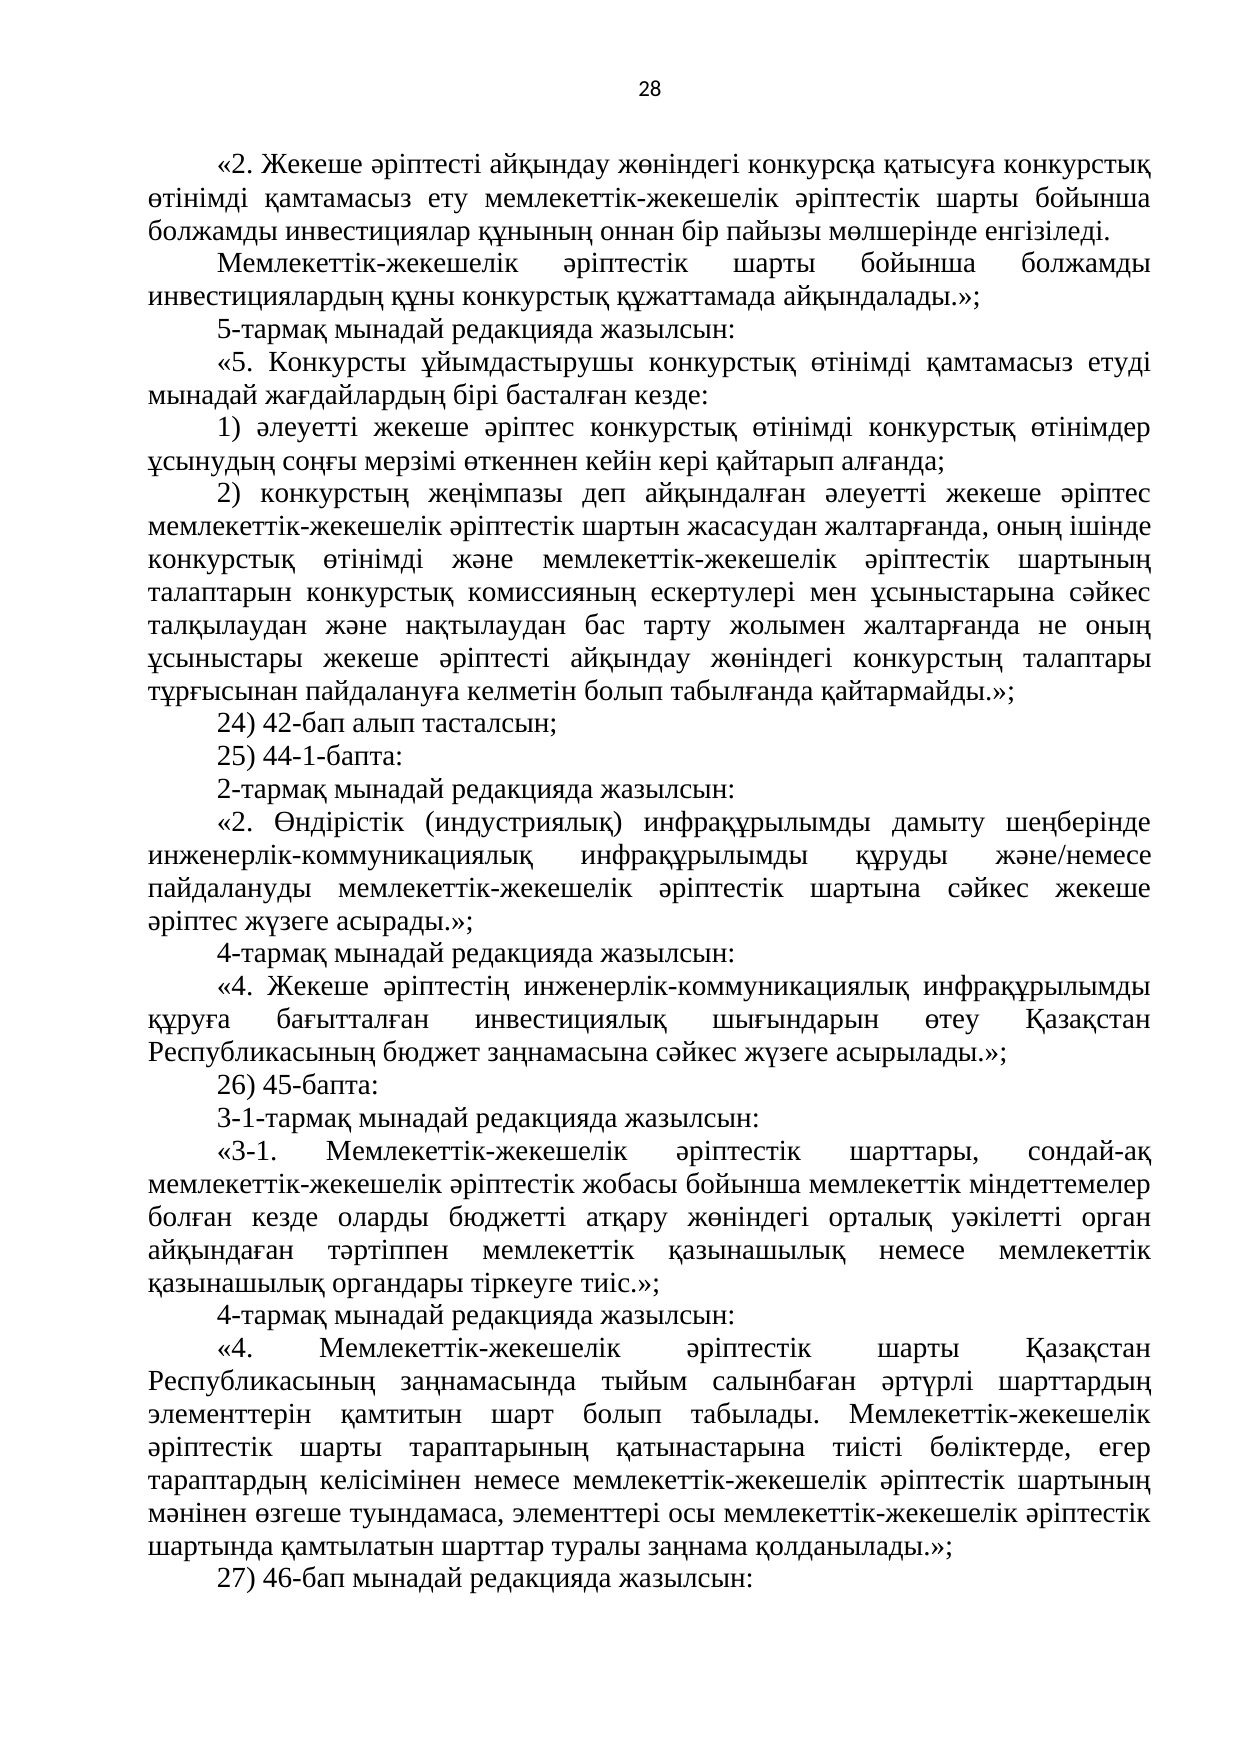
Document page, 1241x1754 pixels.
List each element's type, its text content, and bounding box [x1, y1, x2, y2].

text 3-1-тармақ мынадай редакцияда жазылсын: [148, 1101, 1152, 1134]
text 4-тармақ мынадай редакцияда жазылсын: [148, 1298, 1152, 1331]
text 26) 45-бапта: [148, 1068, 1152, 1101]
text 4-тармақ мынадай редакцияда жазылсын: [148, 937, 1152, 969]
text «2. Өндірістік (индустриялық) инфрақұрылымды дамыту шеңберінде инженерлік-коммуникациялық инфрақұрылымды құруды және/немесе пайдалануды мемлекеттік-жекешелік әріптестік шартына сәйкес жекеше әріптес жүзеге асырады.»; [148, 805, 1152, 937]
text 24) 42-бап алып тасталсын; [148, 707, 1152, 739]
text 1) әлеуетті жекеше әріптес конкурстық өтінімді конкурстық өтінімдер ұсынудың соңғы мерзімі өткеннен кейін кері қайтарып алғанда; [148, 411, 1152, 476]
text 27) 46-бап мынадай редакцияда жазылсын: [148, 1561, 1152, 1594]
text «3-1. Мемлекеттік-жекешелік әріптестік шарттары, сондай-ақ мемлекеттік-жекешелік әріптестік жобасы бойынша мемлекеттік міндеттемелер болған кезде оларды бюджетті атқару жөніндегі орталық уәкілетті орган айқындаған тәртіппен мемлекеттік қазынашылық немесе мемлекеттік қазынашылық органдары тіркеуге тиіс.»; [148, 1134, 1152, 1298]
text «4. Жекеше әріптестің инженерлік-коммуникациялық инфрақұрылымды құруға бағытталған инвестициялық шығындарын өтеу Қазақстан Республикасының бюджет заңнамасына сәйкес жүзеге асырылады.»; [148, 969, 1152, 1068]
text Мемлекеттік-жекешелік әріптестік шарты бойынша болжамды инвестициялардың құны конкурстық құжаттамада айқындалады.»; [148, 246, 1152, 312]
text «4. Мемлекеттік-жекешелік әріптестік шарты Қазақстан Республикасының заңнамасында тыйым салынбаған әртүрлі шарттардың элементтерін қамтитын шарт болып табылады. Мемлекеттік-жекешелік әріптестік шарты тараптарының қатынастарына тиісті бөліктерде, егер тараптардың келісімінен немесе мемлекеттік-жекешелік әріптестік шартының мәнінен өзгеше туындамаса, элементтері осы мемлекеттік-жекешелік әріптестік шартында қамтылатын шарттар туралы заңнама қолданылады.»; [148, 1331, 1152, 1561]
text 2) конкурстың жеңімпазы деп айқындалған әлеуетті жекеше әріптес мемлекеттік-жекешелік әріптестік шартын жасасудан жалтарғанда, оның ішінде конкурстық өтінімді және мемлекеттік-жекешелік әріптестік шартының талаптарын конкурстық комиссияның ескертулері мен ұсыныстарына сәйкес талқылаудан және нақтылаудан бас тарту жолымен жалтарғанда не оның ұсыныстары жекеше әріптесті айқындау жөніндегі конкурстың талаптары тұрғысынан пайдалануға келметін болып табылғанда қайтармайды.»; [148, 476, 1152, 707]
text 25) 44-1-бапта: [148, 739, 1152, 772]
text «2. Жекеше әріптесті айқындау жөніндегі конкурсқа қатысуға конкурстық өтінімді қамтамасыз ету мемлекеттік-жекешелік әріптестік шарты бойынша болжамды инвестициялар құнының оннан бір пайызы мөлшерінде енгізіледі. [148, 148, 1152, 246]
text «5. Конкурсты ұйымдастырушы конкурстық өтінімді қамтамасыз етуді мынадай жағдайлардың бірі басталған кезде: [148, 345, 1152, 411]
text 2-тармақ мынадай редакцияда жазылсын: [148, 772, 1152, 805]
text 5-тармақ мынадай редакцияда жазылсын: [148, 312, 1152, 345]
